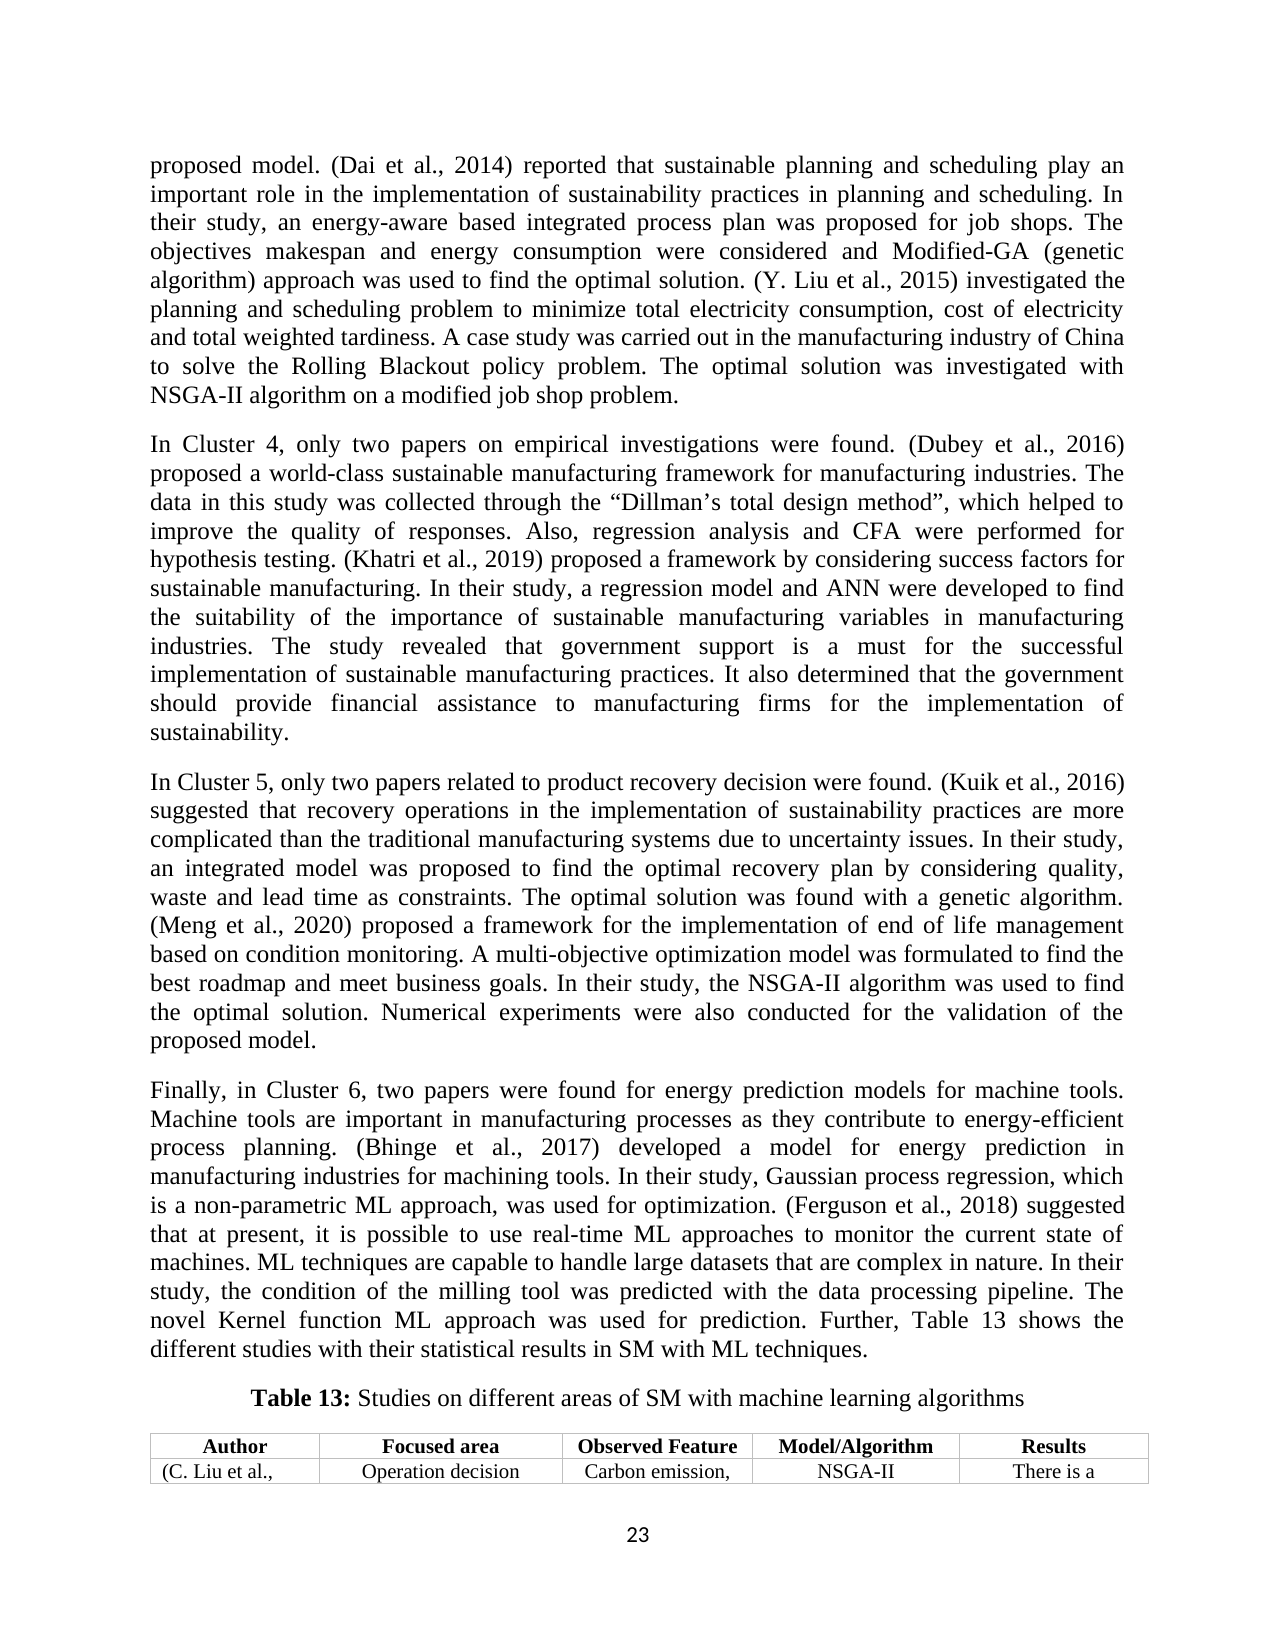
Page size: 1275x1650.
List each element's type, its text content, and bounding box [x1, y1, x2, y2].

table_header Results [960, 1434, 1148, 1458]
text In Cluster 5, only two papers related to product recovery decision were found. (Kuik et al., 2016) suggested that recovery operations in the implementation of sustainability practices are more complicated than the traditional manufacturing systems due to uncertainty issues. In their study, an integrated model was proposed to find the optimal recovery plan by considering quality, waste and lead time as constraints. The optimal solution was found with a genetic algorithm. (Meng et al., 2020) proposed a framework for the implementation of end of life management based on condition monitoring. A multi-objective optimization model was formulated to find the best roadmap and meet business goals. In their study, the NSGA-II algorithm was used to find the optimal solution. Numerical experiments were also conducted for the validation of the proposed model. [150, 767, 1125, 1054]
table_header Focused area [320, 1434, 562, 1458]
table_cell NSGA-II [753, 1459, 959, 1483]
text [150, 150, 1125, 409]
table_header Observed Feature [563, 1434, 752, 1458]
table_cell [563, 1459, 752, 1483]
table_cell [151, 1459, 319, 1483]
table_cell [320, 1459, 562, 1483]
table_header Model/Algorithm [753, 1434, 959, 1458]
text Table 13: Studies on different areas of SM with machine learning algorithms [150, 1383, 1125, 1412]
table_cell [960, 1459, 1148, 1483]
table_header Author [151, 1434, 319, 1458]
text Finally, in Cluster 6, two papers were found for energy prediction models for machine tools. Machine tools are important in manufacturing processes as they contribute to energy-efficient process planning. (Bhinge et al., 2017) developed a model for energy prediction in manufacturing industries for machining tools. In their study, Gaussian process regression, which is a non-parametric ML approach, was used for optimization. (Ferguson et al., 2018) suggested that at present, it is possible to use real-time ML approaches to monitor the current state of machines. ML techniques are capable to handle large datasets that are complex in nature. In their study, the condition of the milling tool was predicted with the data processing pipeline. The novel Kernel function ML approach was used for prediction. Further, Table 13 shows the different studies with their statistical results in SM with ML techniques. [150, 1075, 1125, 1362]
text In Cluster 4, only two papers on empirical investigations were found. (Dubey et al., 2016) proposed a world-class sustainable manufacturing framework for manufacturing industries. The data in this study was collected through the “Dillman’s total design method”, which helped to improve the quality of responses. Also, regression analysis and CFA were performed for hypothesis testing. (Khatri et al., 2019) proposed a framework by considering success factors for sustainable manufacturing. In their study, a regression model and ANN were developed to find the suitability of the importance of sustainable manufacturing variables in manufacturing industries. The study revealed that government support is a must for the successful implementation of sustainable manufacturing practices. It also determined that the government should provide financial assistance to manufacturing firms for the implementation of sustainability. [150, 429, 1125, 746]
